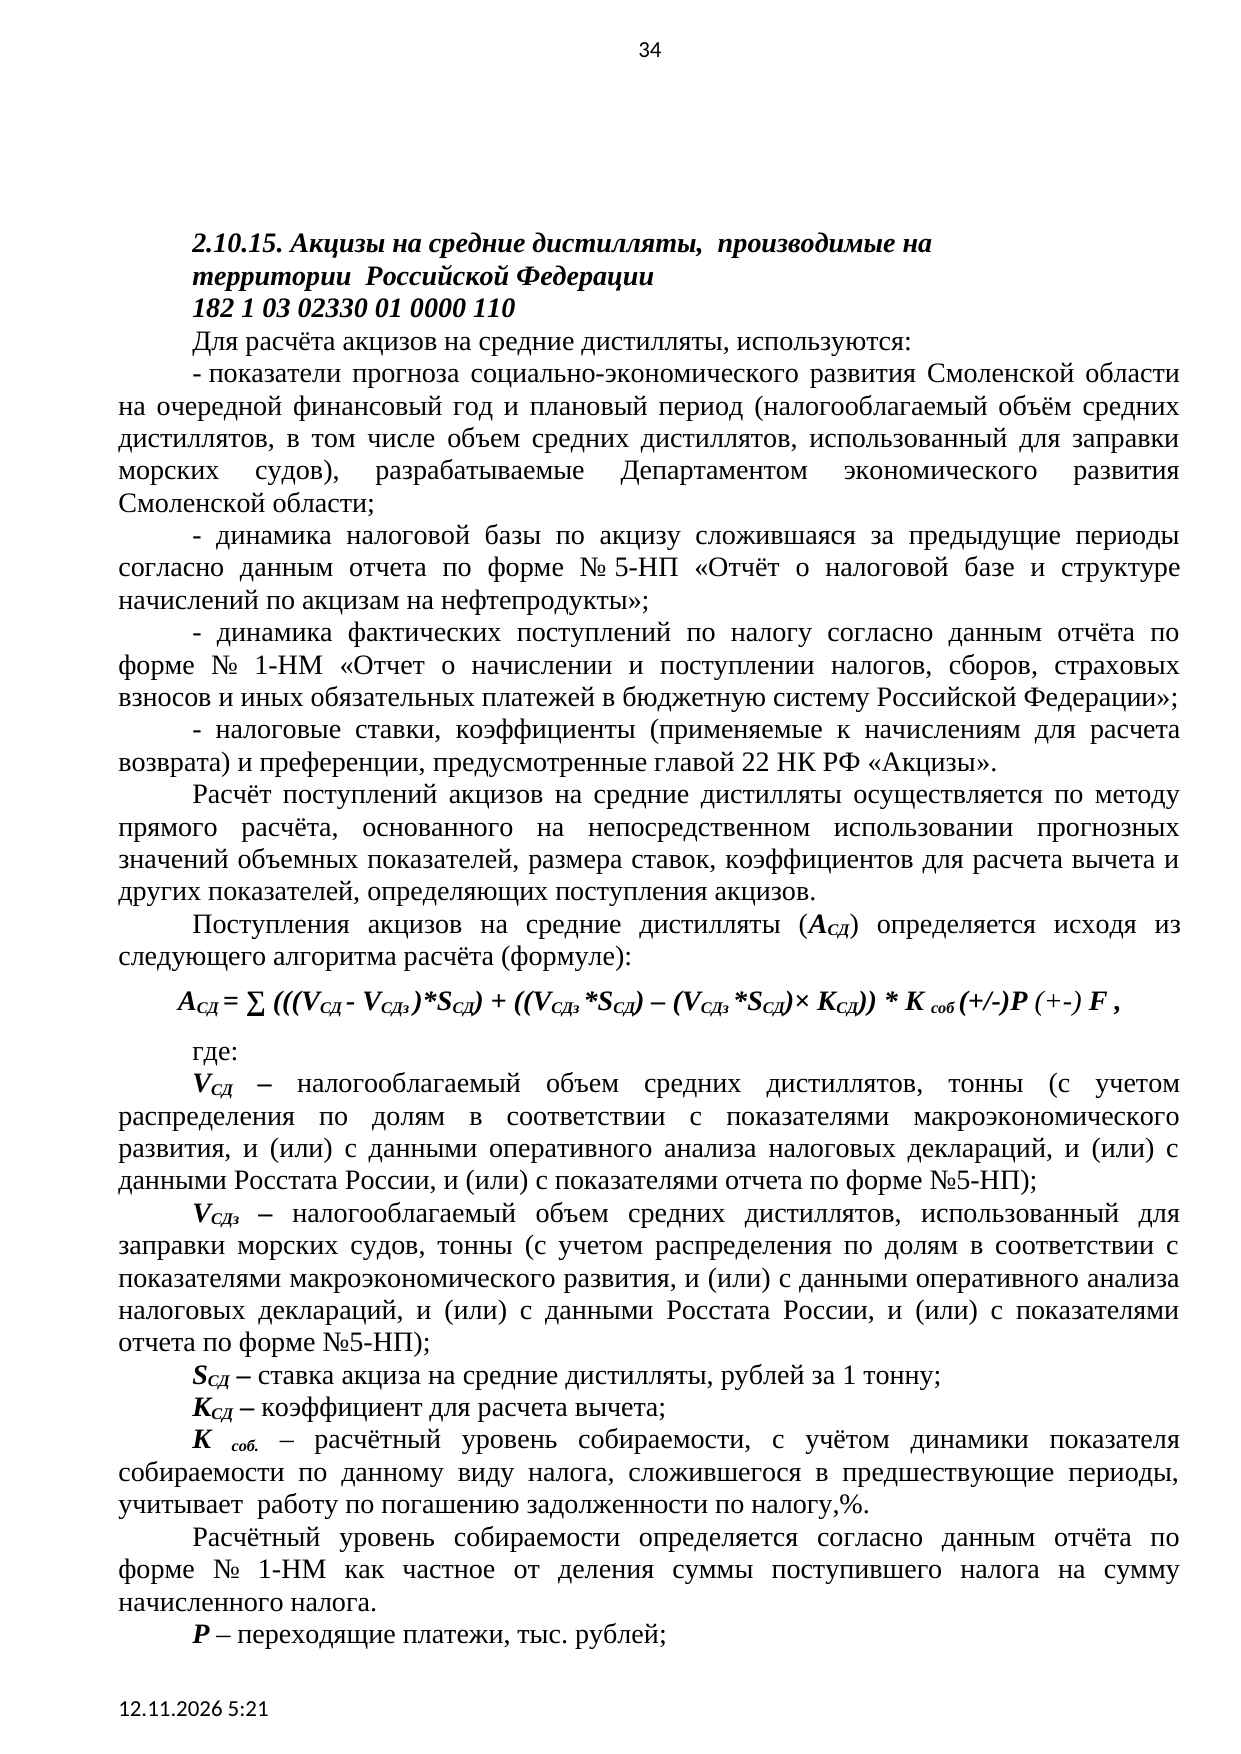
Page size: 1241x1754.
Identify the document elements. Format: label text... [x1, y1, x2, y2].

text Расчётный уровень собираемости определяется согласно данным отчёта по форме № 1-НМ как частное от деления суммы поступившего налога на сумму начисленного налога. [118, 1520, 1181, 1617]
text SСД – ставка акциза на средние дистилляты, рублей за 1 тонну; [118, 1358, 1181, 1390]
text Для расчёта акцизов на средние дистилляты, используются: [118, 324, 1181, 356]
text K соб. – расчётный уровень собираемости, с учётом динамики показателя собираемости по данному виду налога, сложившегося в предшествующие периоды, учитывает работу по погашению задолженности по налогу,%. [118, 1423, 1181, 1520]
text - динамика фактических поступлений по налогу согласно данным отчёта по форме № 1-НМ «Отчет о начислении и поступлении налогов, сборов, страховых взносов и иных обязательных платежей в бюджетную систему Российской Федерации»; [118, 615, 1181, 712]
text - налоговые ставки, коэффициенты (применяемые к начислениям для расчета возврата) и преференции, предусмотренные главой 22 НК РФ «Акцизы». [118, 712, 1181, 777]
text где: [118, 1034, 1181, 1066]
text VСД – налогооблагаемый объем средних дистиллятов, тонны (с учетом распределения по долям в соответствии с показателями макроэкономического развития, и (или) с данными оперативного анализа налоговых деклараций, и (или) с данными Росстата России, и (или) с показателями отчета по форме №5-НП); [118, 1066, 1181, 1196]
text АСД = ∑ (((VСД - VСДз )*SСД) + ((VСДз *SСД) – (VСДз *SСД)× КСД)) * K соб (+/-)P (+-) F , [118, 984, 1181, 1017]
text VСДз – налогооблагаемый объем средних дистиллятов, использованный для заправки морских судов, тонны (с учетом распределения по долям в соответствии с показателями макроэкономического развития, и (или) с данными оперативного анализа налоговых деклараций, и (или) с данными Росстата России, и (или) с показателями отчета по форме №5-НП); [118, 1196, 1181, 1358]
subtitle 2.10.15. Акцизы на средние дистилляты, производимые на территории Российской Федерации 182 1 03 02330 01 0000 110 [192, 227, 1063, 324]
text P – переходящие платежи, тыс. рублей; [118, 1617, 1181, 1649]
text - показатели прогноза социально-экономического развития Смоленской области на очередной финансовый год и плановый период (налогооблагаемый объём средних дистиллятов, в том числе объем средних дистиллятов, использованный для заправки морских судов), разрабатываемые Департаментом экономического развития Смоленской области; [118, 356, 1181, 518]
text - динамика налоговой базы по акцизу сложившаяся за предыдущие периоды согласно данным отчета по форме № 5-НП «Отчёт о налоговой базе и структуре начислений по акцизам на нефтепродукты»; [118, 518, 1181, 615]
text Поступления акцизов на средние дистилляты (АСД) определяется исходя из следующего алгоритма расчёта (формуле): [118, 907, 1181, 972]
text КСД – коэффициент для расчета вычета; [118, 1390, 1181, 1423]
text Расчёт поступлений акцизов на средние дистилляты осуществляется по методу прямого расчёта, основанного на непосредственном использовании прогнозных значений объемных показателей, размера ставок, коэффициентов для расчета вычета и других показателей, определяющих поступления акцизов. [118, 777, 1181, 907]
